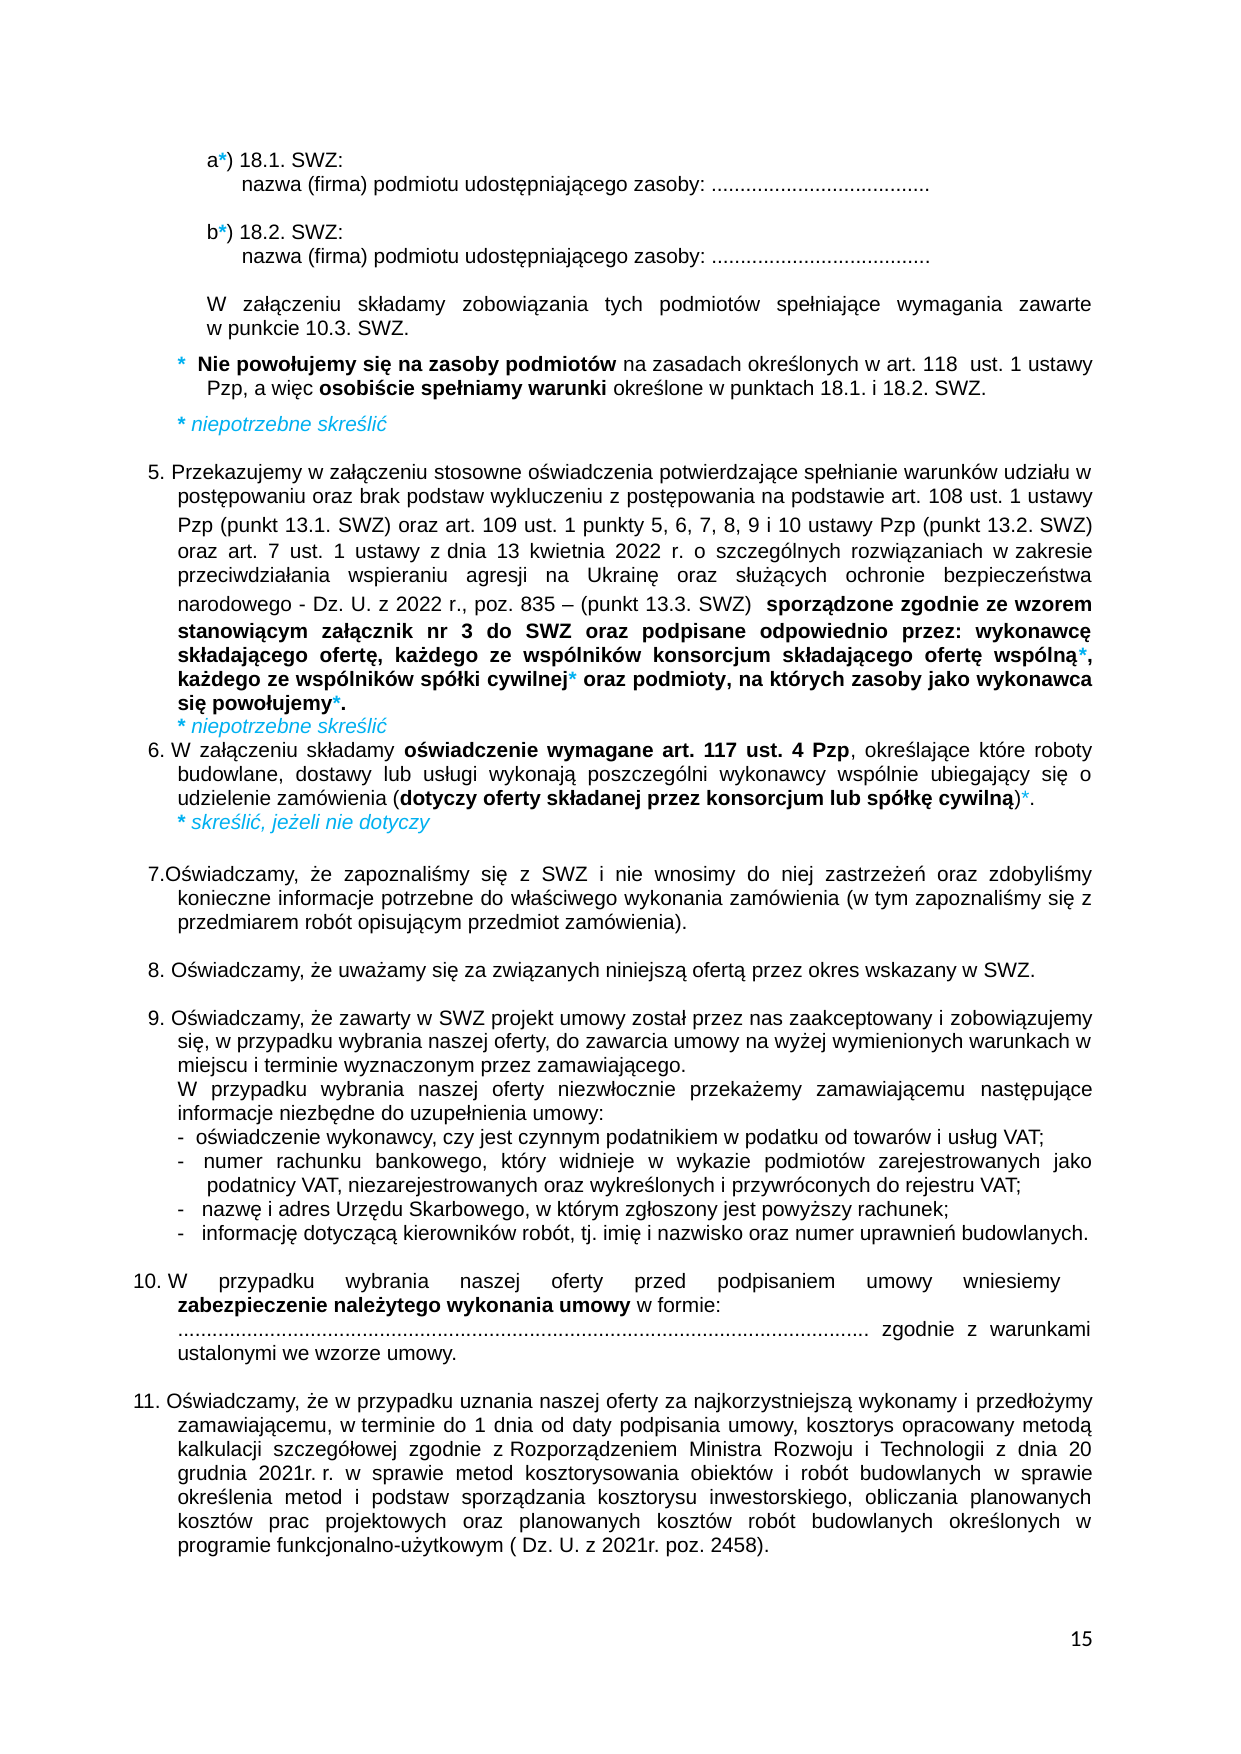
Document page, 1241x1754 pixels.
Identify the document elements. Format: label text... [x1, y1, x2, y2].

text W przypadku wybrania naszej oferty niezwłocznie przekażemy zamawiającemu następujące informacje niezbędne do uzupełnienia umowy: [177, 1077, 1093, 1125]
text nazwa (firma) podmiotu udostępniającego zasoby: ...................................... [207, 172, 1093, 196]
text W załączeniu składamy zobowiązania tych podmiotów spełniające wymagania zawarte w punkcie 10.3. SWZ. [207, 291, 1093, 339]
text * niepotrzebne skreślić [177, 714, 1093, 738]
text a*) 18.1. SWZ: [207, 148, 1093, 172]
text b*) 18.2. SWZ: [207, 219, 1093, 243]
text 6. W załączeniu składamy oświadczenie wymagane art. 117 ust. 4 Pzp, określające które roboty budowlane, dostawy lub usługi wykonają poszczególni wykonawcy wspólnie ubiegający się o udzielenie zamówienia (dotyczy oferty składanej przez konsorcjum lub spółkę cywilną)*. [148, 738, 1093, 810]
text 10. W przypadku wybrania naszej oferty przed podpisaniem umowy wniesiemy zabezpieczenie należytego wykonania umowy w formie: [133, 1269, 1093, 1317]
text 9. Oświadczamy, że zawarty w SWZ projekt umowy został przez nas zaakceptowany i zobowiązujemy się, w przypadku wybrania naszej oferty, do zawarcia umowy na wyżej wymienionych warunkach w miejscu i terminie wyznaczonym przez zamawiającego. [148, 1005, 1093, 1077]
text * Nie powołujemy się na zasoby podmiotów na zasadach określonych w art. 118 ust. 1 ustawy Pzp, a więc osobiście spełniamy warunki określone w punktach 18.1. i 18.2. SWZ. [177, 352, 1093, 400]
text - informację dotyczącą kierowników robót, tj. imię i nazwisko oraz numer uprawnień budowlanych. [177, 1221, 1093, 1245]
text - oświadczenie wykonawcy, czy jest czynnym podatnikiem w podatku od towarów i usług VAT; [177, 1125, 1093, 1149]
text * niepotrzebne skreślić [177, 412, 1093, 436]
text ........................................................................................................................ zgodnie z warunkami ustalonymi we wzorze umowy. [177, 1317, 1093, 1365]
text - nazwę i adres Urzędu Skarbowego, w którym zgłoszony jest powyższy rachunek; [177, 1197, 1093, 1221]
text nazwa (firma) podmiotu udostępniającego zasoby: ...................................... [207, 243, 1093, 267]
text 7.Oświadczamy, że zapoznaliśmy się z SWZ i nie wnosimy do niej zastrzeżeń oraz zdobyliśmy konieczne informacje potrzebne do właściwego wykonania zamówienia (w tym zapoznaliśmy się z przedmiarem robót opisującym przedmiot zamówienia). [148, 862, 1093, 933]
text 11. Oświadczamy, że w przypadku uznania naszej oferty za najkorzystniejszą wykonamy i przedłożymy zamawiającemu, w terminie do 1 dnia od daty podpisania umowy, kosztorys opracowany metodą kalkulacji szczegółowej zgodnie z Rozporządzeniem Ministra Rozwoju i Technologii z dnia 20 grudnia 2021r. r. w sprawie metod kosztorysowania obiektów i robót budowlanych w sprawie określenia metod i podstaw sporządzania kosztorysu inwestorskiego, obliczania planowanych kosztów prac projektowych oraz planowanych kosztów robót budowlanych określonych w programie funkcjonalno-użytkowym ( Dz. U. z 2021r. poz. 2458). [133, 1389, 1093, 1556]
text * skreślić, jeżeli nie dotyczy [177, 810, 1093, 834]
text - numer rachunku bankowego, który widnieje w wykazie podmiotów zarejestrowanych jako podatnicy VAT, niezarejestrowanych oraz wykreślonych i przywróconych do rejestru VAT; [177, 1149, 1093, 1197]
text 8. Oświadczamy, że uważamy się za związanych niniejszą ofertą przez okres wskazany w SWZ. [148, 957, 1093, 981]
text 5. Przekazujemy w załączeniu stosowne oświadczenia potwierdzające spełnianie warunków udziału w postępowaniu oraz brak podstaw wykluczeniu z postępowania na podstawie art. 108 ust. 1 ustawy Pzp (punkt 13.1. SWZ) oraz art. 109 ust. 1 punkty 5, 6, 7, 8, 9 i 10 ustawy Pzp (punkt 13.2. SWZ) oraz art. 7 ust. 1 ustawy z dnia 13 kwietnia 2022 r. o szczególnych rozwiązaniach w zakresie przeciwdziałania wspieraniu agresji na Ukrainę oraz służących ochronie bezpieczeństwa narodowego - Dz. U. z 2022 r., poz. 835 – (punkt 13.3. SWZ) sporządzone zgodnie ze wzorem stanowiącym załącznik nr 3 do SWZ oraz podpisane odpowiednio przez: wykonawcę składającego ofertę, każdego ze wspólników konsorcjum składającego ofertę wspólną*, każdego ze wspólników spółki cywilnej* oraz podmioty, na których zasoby jako wykonawca się powołujemy*. [148, 460, 1093, 714]
